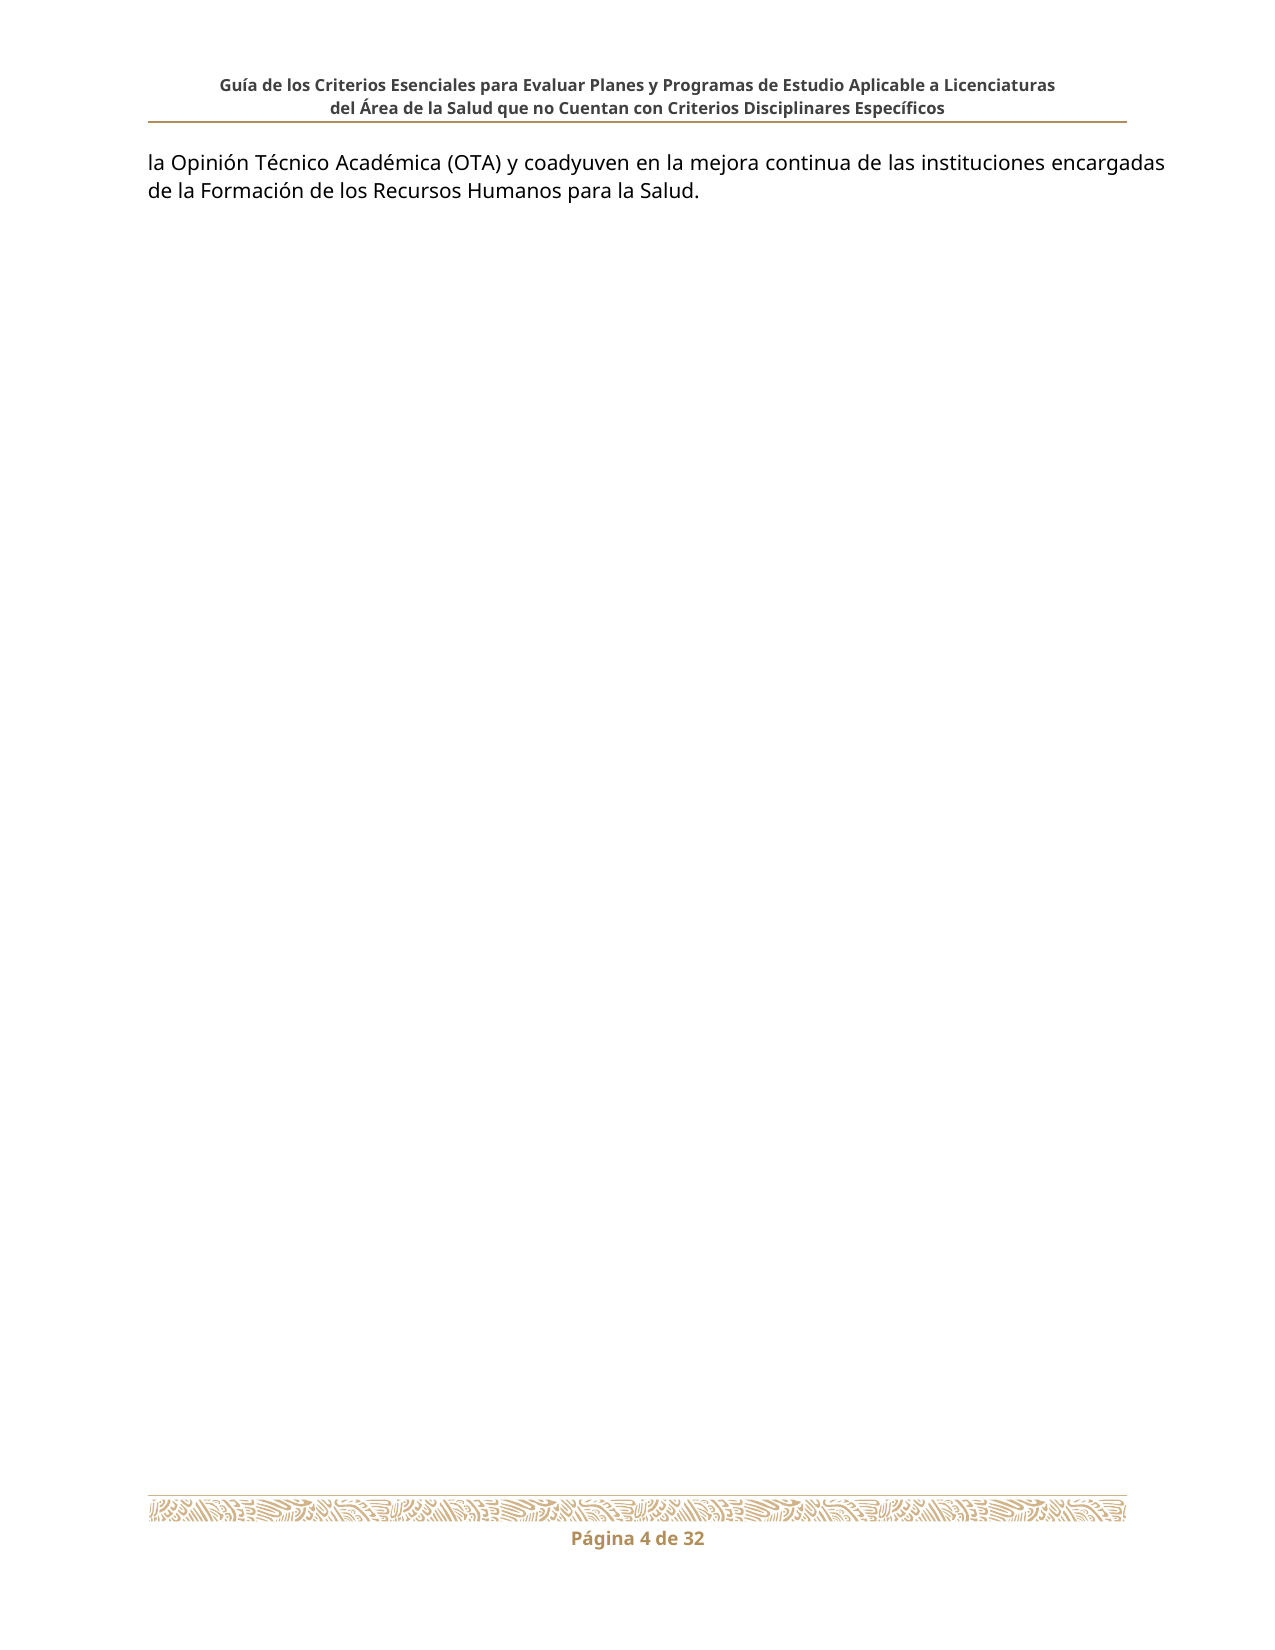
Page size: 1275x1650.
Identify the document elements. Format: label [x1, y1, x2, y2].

text [148, 148, 1167, 204]
